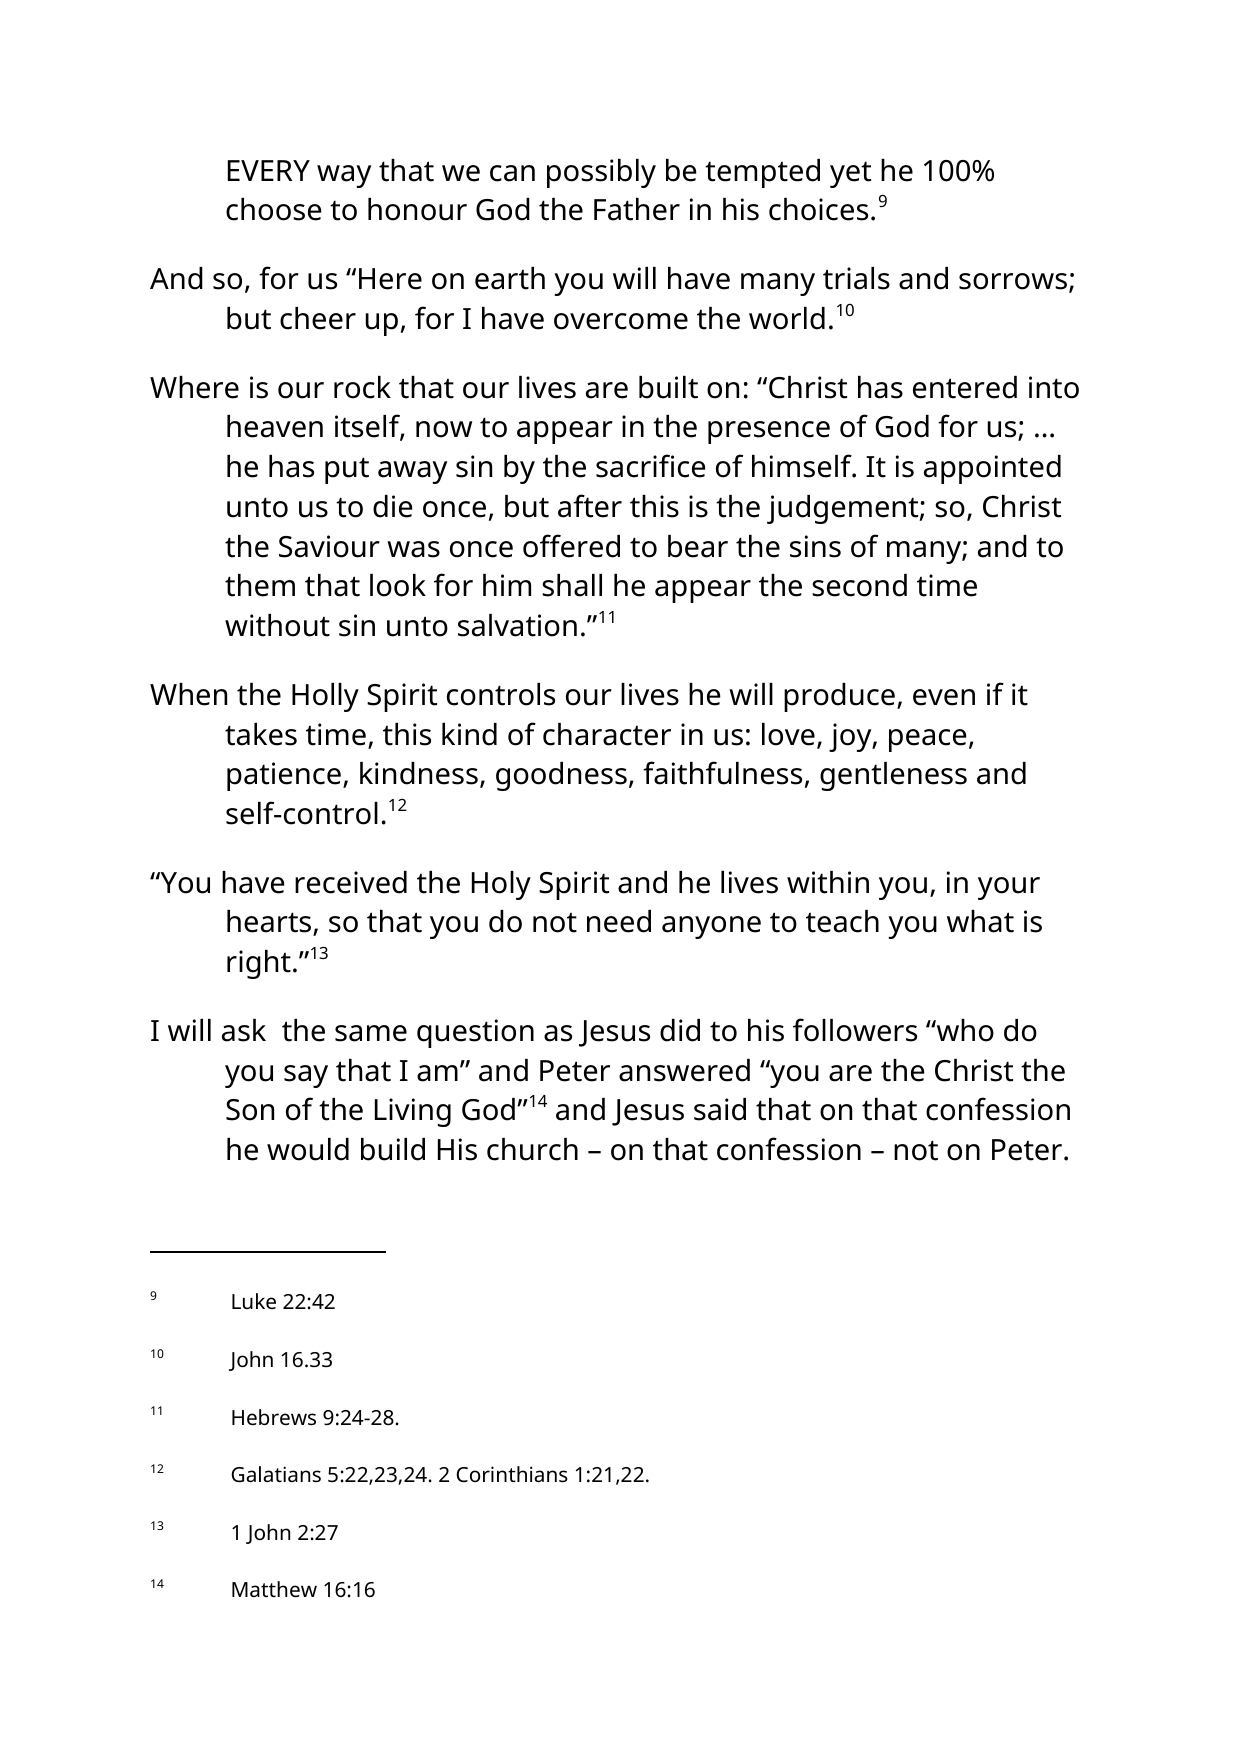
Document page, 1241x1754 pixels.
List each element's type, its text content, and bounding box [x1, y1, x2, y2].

text And so, for us “Here on earth you will have many trials and sorrows; but cheer up, for I have overcome the world. [150, 258, 1090, 338]
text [150, 150, 1090, 229]
text “You have received the Holy Spirit and he lives within you, in your hearts, so that you do not need anyone to teach you what is right.” [150, 862, 1090, 981]
text I will ask the same question as Jesus did to his followers “who do you say that I am” and Peter answered “you are the Christ the Son of the Living God” and Jesus said that on that confession he would build His church – on that confession – not on Peter. [150, 1010, 1090, 1169]
text When the Holly Spirit controls our lives he will produce, even if it takes time, this kind of character in us: love, joy, peace, patience, kindness, goodness, faithfulness, gentleness and self-control. [150, 674, 1090, 833]
text Where is our rock that our lives are built on: “Christ has entered into heaven itself, now to appear in the presence of God for us; … he has put away sin by the sacrifice of himself. It is appointed unto us to die once, but after this is the judgement; so, Christ the Saviour was once offered to bear the sins of many; and to them that look for him shall he appear the second time without sin unto salvation.” [150, 367, 1090, 645]
